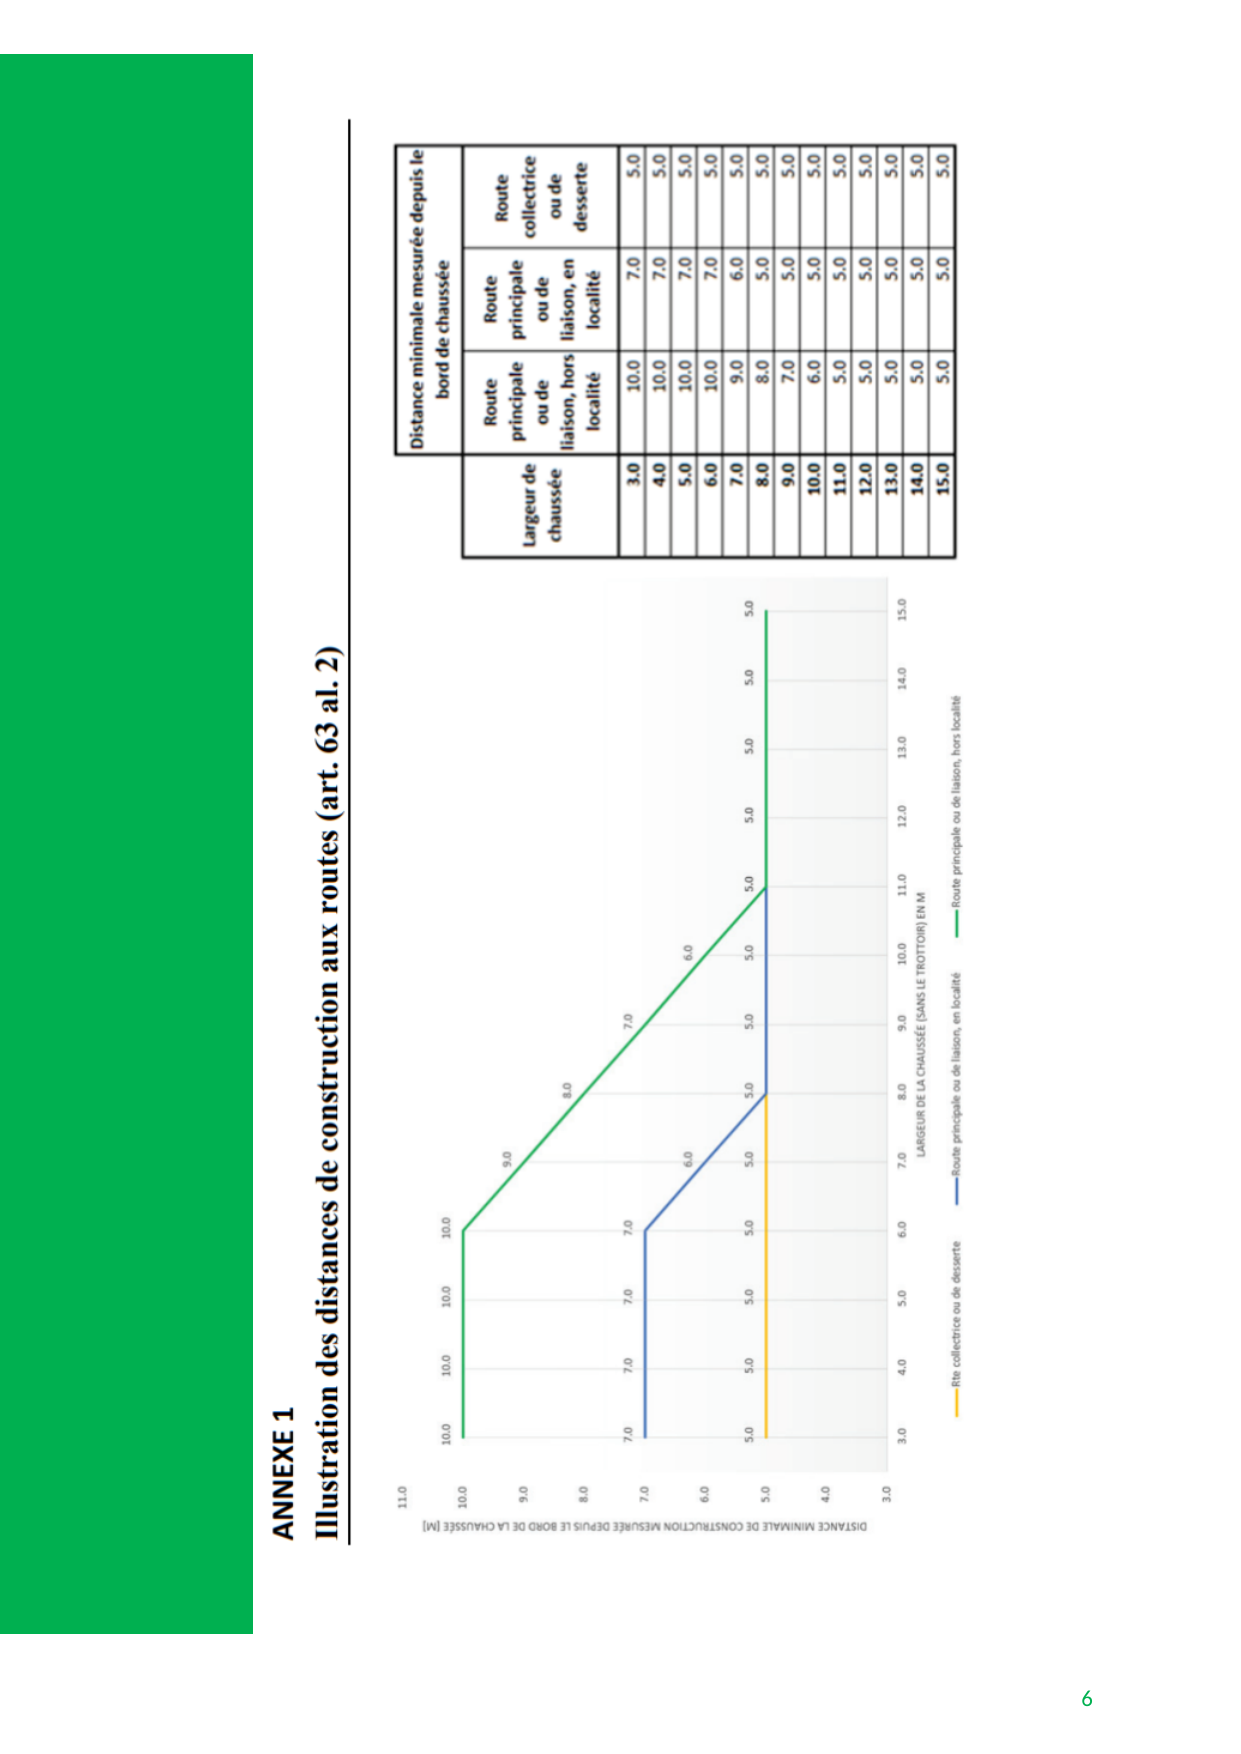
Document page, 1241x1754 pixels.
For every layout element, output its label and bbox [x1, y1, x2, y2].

picture [253, 85, 1053, 1627]
